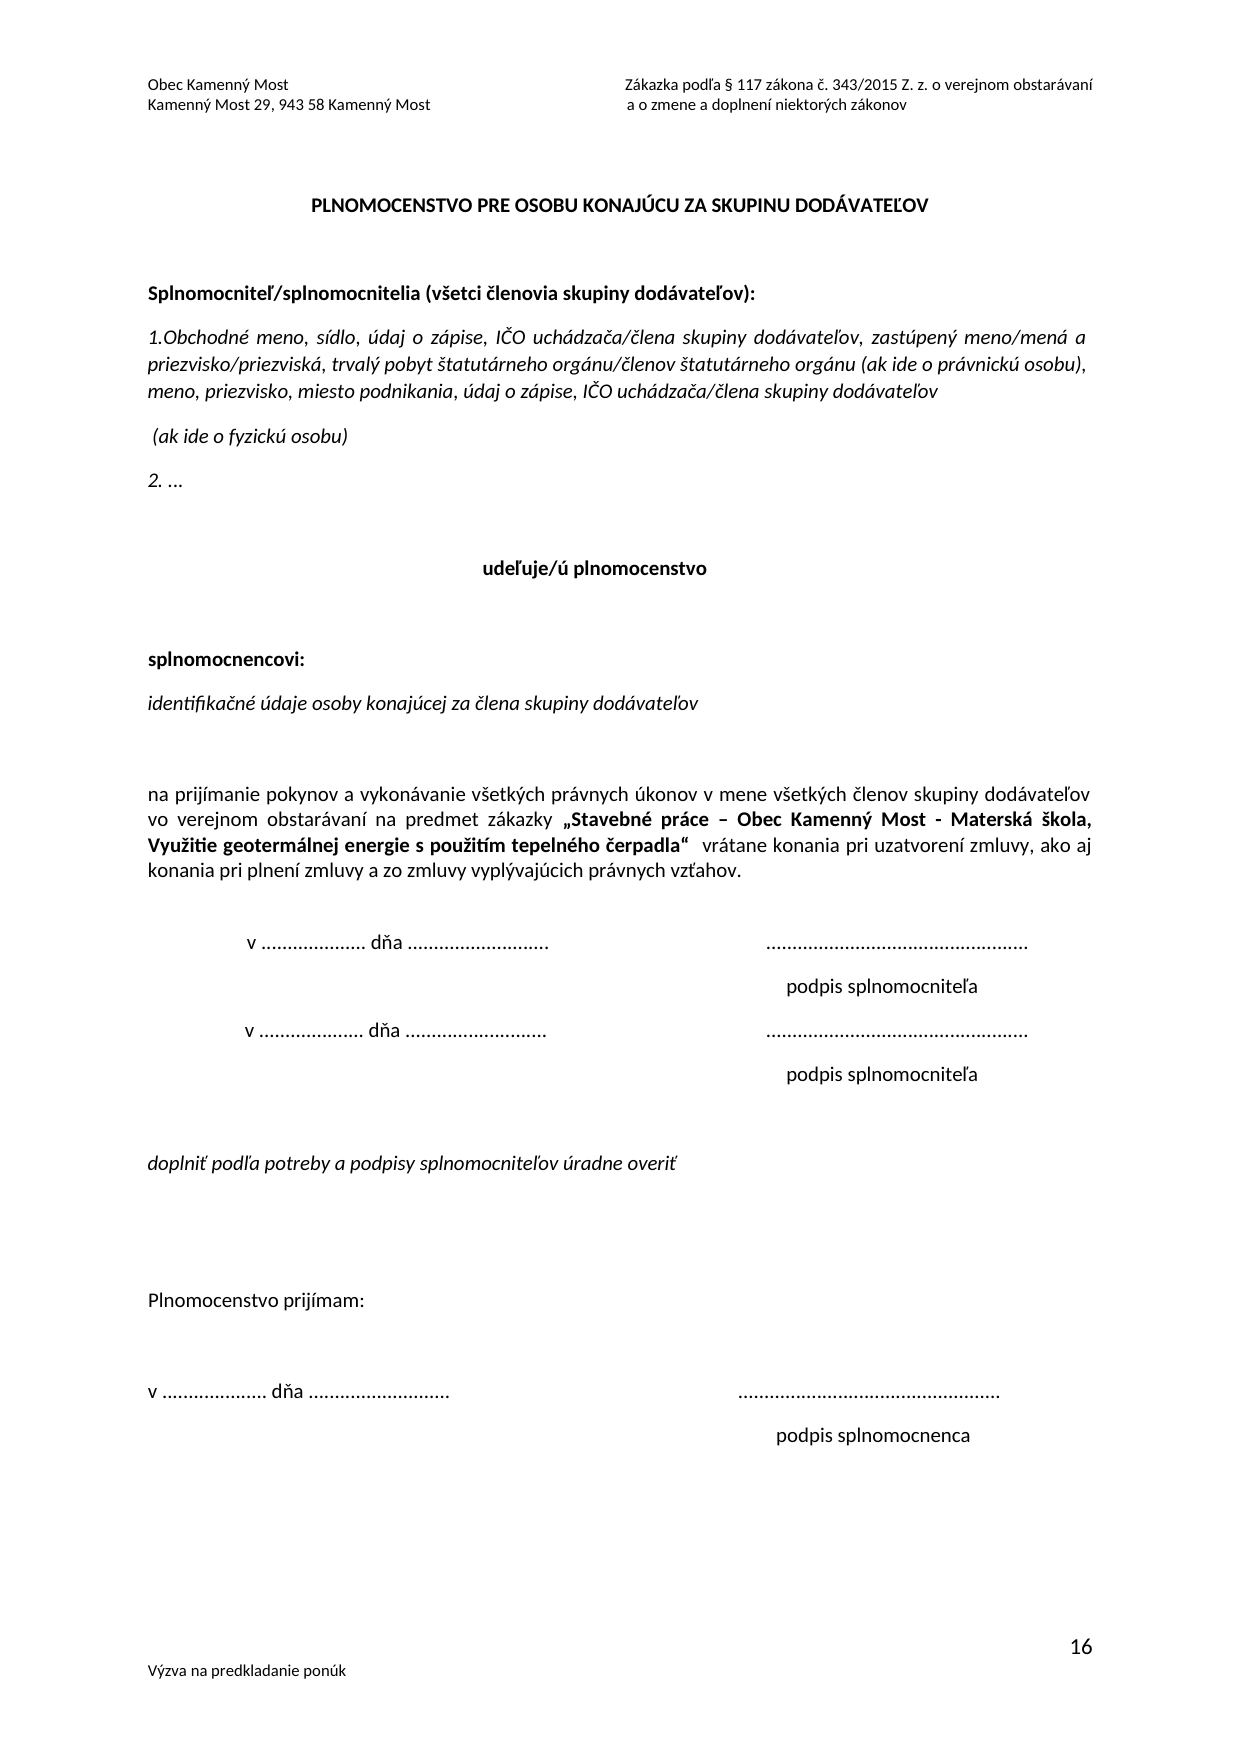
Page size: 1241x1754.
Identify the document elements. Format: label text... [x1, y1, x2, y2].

text udeľuje/ú plnomocenstvo [148, 555, 1041, 580]
text na prijímanie pokynov a vykonávanie všetkých právnych úkonov v mene všetkých členov skupiny dodávateľov vo verejnom obstarávaní na predmet zákazky „Stavebné práce – Obec Kamenný Most - Materská škola, Využitie geotermálnej energie s použitím tepelného čerpadla“ vrátane konania pri uzatvorení zmluvy, ako aj konania pri plnení zmluvy a zo zmluvy vyplývajúcich právnych vzťahov. [148, 781, 1092, 883]
text v .................... dňa ........................... .................................................. [148, 1378, 1015, 1404]
text 1.Obchodné meno, sídlo, údaj o zápise, IČO uchádzača/člena skupiny dodávateľov, zastúpený meno/mená a priezvisko/priezviská, trvalý pobyt štatutárneho orgánu/členov štatutárneho orgánu (ak ide o právnickú osobu), meno, priezvisko, miesto podnikania, údaj o zápise, IČO uchádzača/člena skupiny dodávateľov [147, 324, 1088, 404]
text v .................... dňa ........................... .................................................. [148, 1018, 1092, 1043]
text 2. ... [147, 467, 1088, 492]
text identifikačné údaje osoby konajúcej za člena skupiny dodávateľov [147, 690, 1088, 715]
text podpis splnomocnenca [665, 1423, 1015, 1448]
text PLNOMOCENSTVO PRE OSOBU KONAJÚCU ZA SKUPINU DODÁVATEĽOV [148, 192, 1092, 217]
text (ak ide o fyzickú osobu) [147, 423, 1088, 448]
text Splnomocniteľ/splnomocnitelia (všetci členovia skupiny dodávateľov): [148, 280, 1092, 305]
text splnomocnencovi: [148, 646, 1092, 671]
text podpis splnomocniteľa [786, 973, 1087, 999]
text v .................... dňa ........................... .................................................. [148, 929, 1092, 955]
text doplniť podľa potreby a podpisy splnomocniteľov úradne overiť [147, 1150, 1088, 1175]
text Plnomocenstvo prijímam: [148, 1288, 1087, 1313]
text podpis splnomocniteľa [786, 1062, 1087, 1087]
